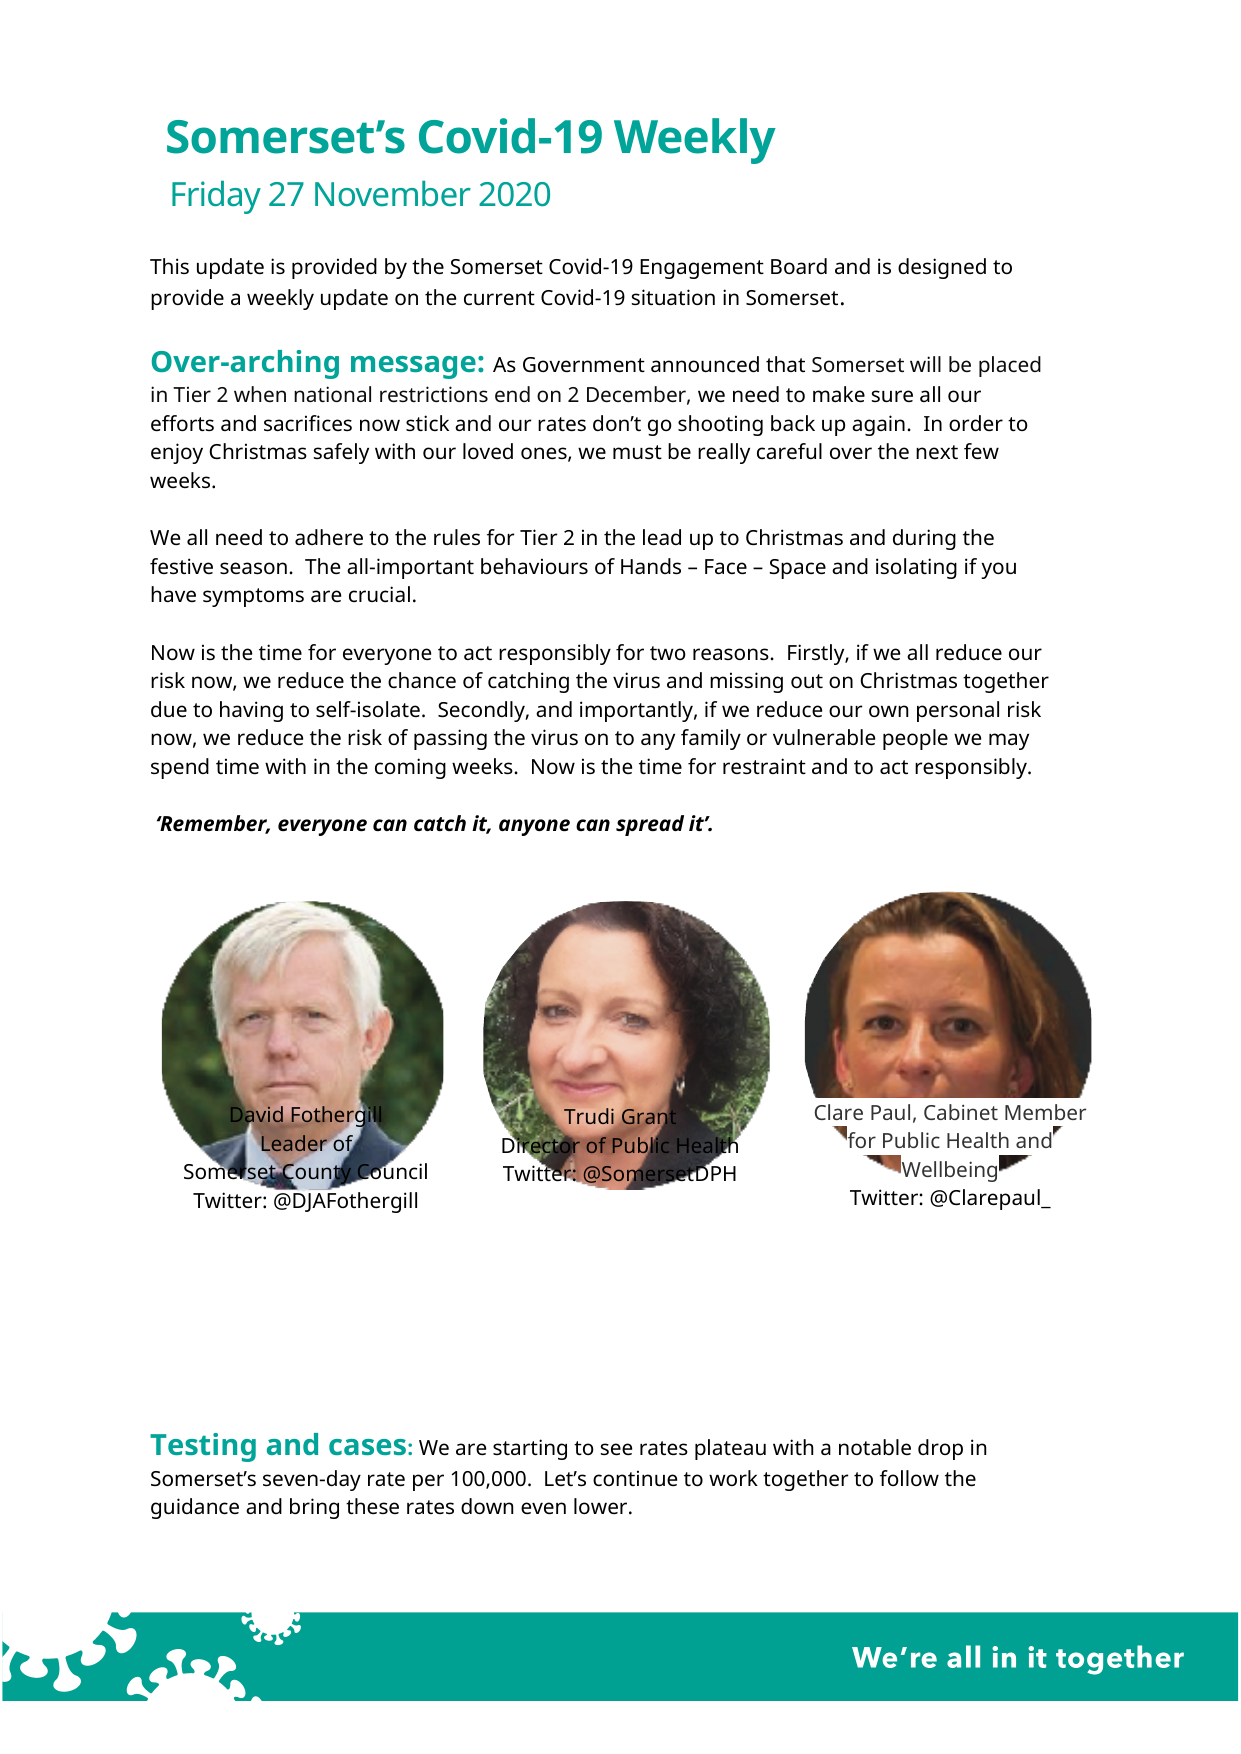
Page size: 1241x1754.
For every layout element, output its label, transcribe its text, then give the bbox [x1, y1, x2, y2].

text This update is provided by the Somerset Covid-19 Engagement Board and is designed to provide a weekly update on the current Covid-19 situation in Somerset. [150, 252, 1051, 312]
text Testing and cases: We are starting to see rates plateau with a notable drop in Somerset’s seven-day rate per 100,000. Let’s continue to work together to follow the guidance and bring these rates down even lower. [150, 1424, 1051, 1521]
text We all need to adhere to the rules for Tier 2 in the lead up to Christmas and during the festive season. The all-important behaviours of Hands – Face – Space and isolating if you have symptoms are crucial. [150, 523, 1051, 609]
text ‘Remember, everyone can catch it, anyone can spread it’. [150, 809, 1051, 838]
text Now is the time for everyone to act responsibly for two reasons. Firstly, if we all reduce our risk now, we reduce the chance of catching the virus and missing out on Christmas together due to having to self-isolate. Secondly, and importantly, if we reduce our own personal risk now, we reduce the risk of passing the virus on to any family or vulnerable people we may spend time with in the coming weeks. Now is the time for restraint and to act responsibly. [150, 638, 1051, 780]
picture [2, 0, 1239, 1701]
text Over-arching message: As Government announced that Somerset will be placed in Tier 2 when national restrictions end on 2 December, we need to make sure all our efforts and sacrifices now stick and our rates don’t go shooting back up again. In order to enjoy Christmas safely with our loved ones, we must be really careful over the next few weeks. [150, 341, 1051, 494]
